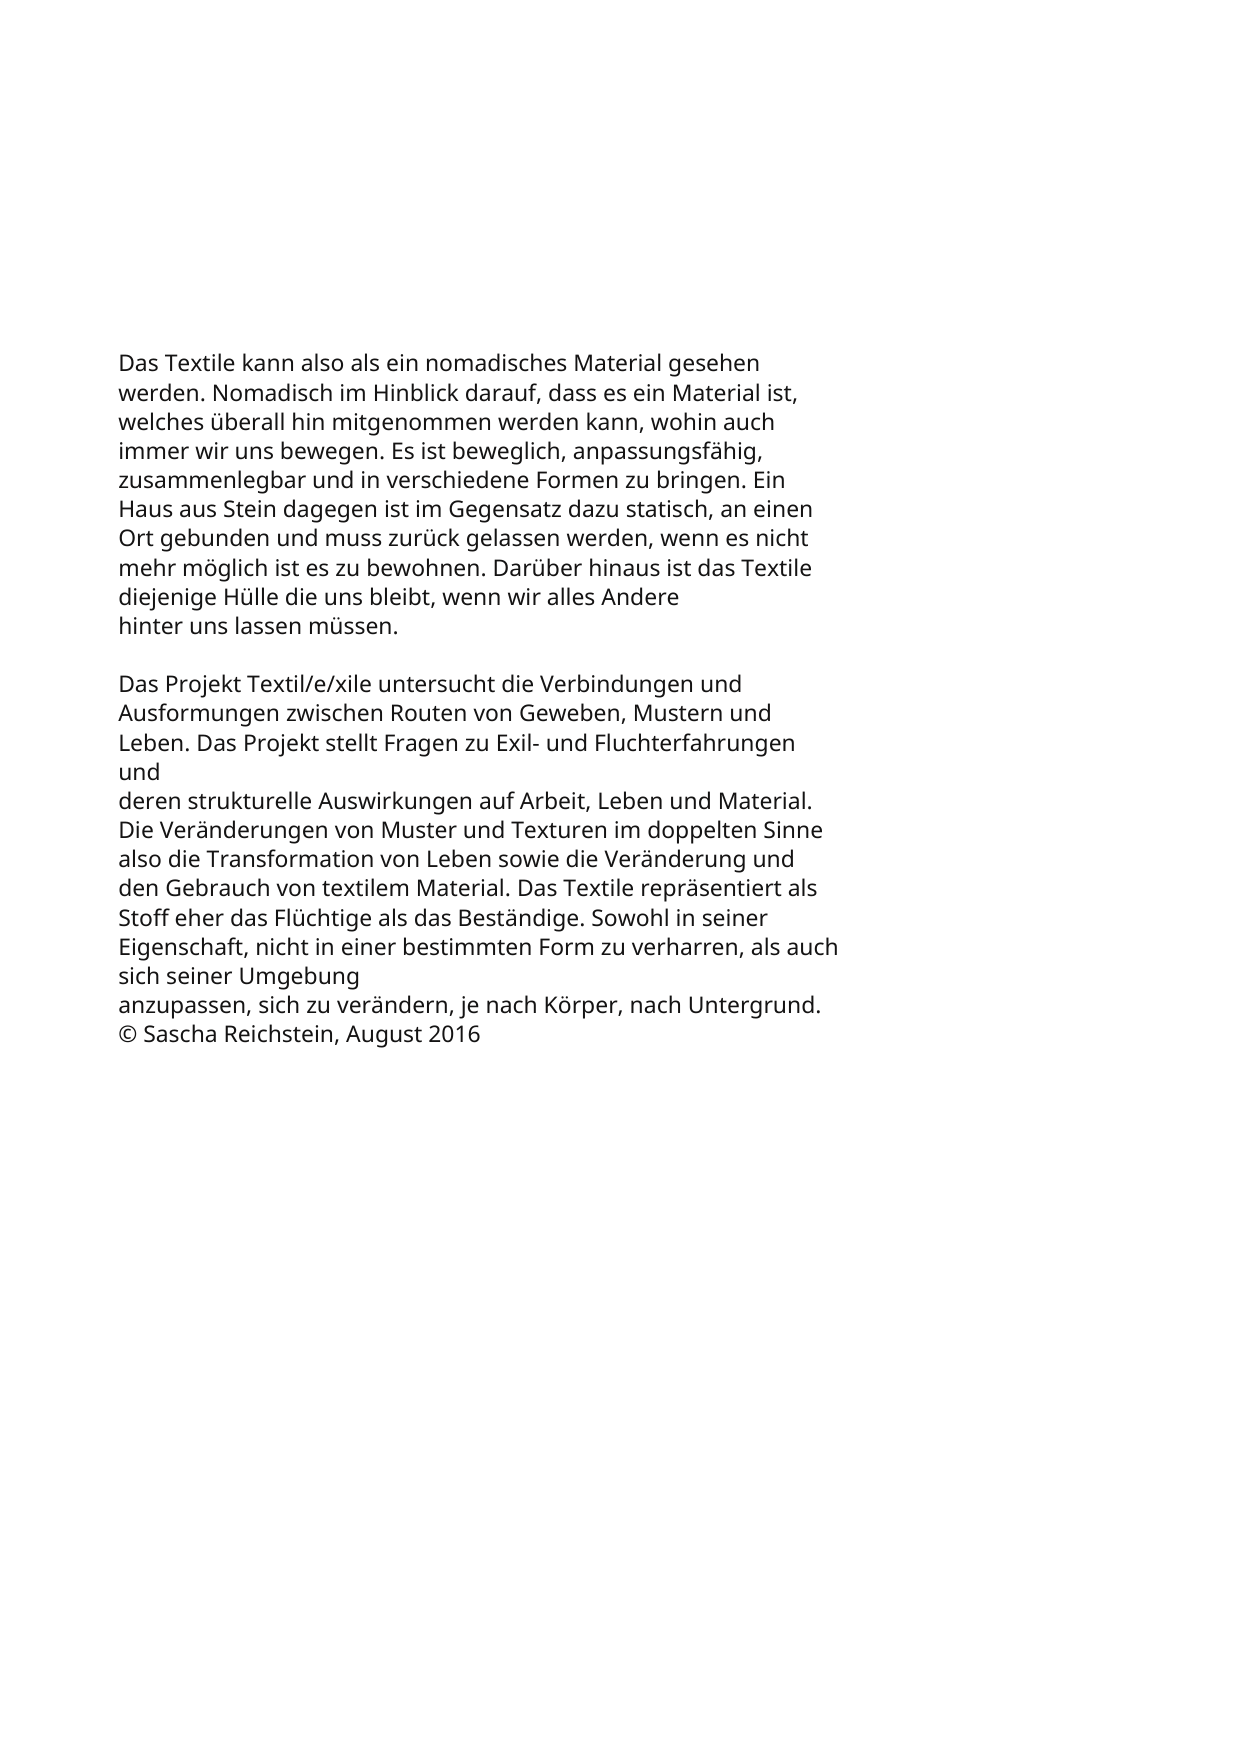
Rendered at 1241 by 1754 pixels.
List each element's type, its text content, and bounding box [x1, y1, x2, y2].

text hinter uns lassen müssen. [118, 611, 842, 640]
text deren strukturelle Auswirkungen auf Arbeit, Leben und Material. Die Veränderungen von Muster und Texturen im doppelten Sinne also die Transformation von Leben sowie die Veränderung und den Gebrauch von textilem Material. Das Textile repräsentiert als Stoff eher das Flüchtige als das Beständige. Sowohl in seiner Eigenschaft, nicht in einer bestimmten Form zu verharren, als auch sich seiner Umgebung [118, 786, 842, 990]
text Das Projekt Textil/e/xile untersucht die Verbindungen und Ausformungen zwischen Routen von Geweben, Mustern und Leben. Das Projekt stellt Fragen zu Exil- und Fluchterfahrungen und [118, 669, 842, 786]
text © Sascha Reichstein, August 2016 [118, 1019, 842, 1048]
text anzupassen, sich zu verändern, je nach Körper, nach Untergrund. [118, 990, 842, 1019]
text Das Textile kann also als ein nomadisches Material gesehen werden. Nomadisch im Hinblick darauf, dass es ein Material ist, welches überall hin mitgenommen werden kann, wohin auch immer wir uns bewegen. Es ist beweglich, anpassungsfähig, zusammenlegbar und in verschiedene Formen zu bringen. Ein Haus aus Stein dagegen ist im Gegensatz dazu statisch, an einen Ort gebunden und muss zurück gelassen werden, wenn es nicht mehr möglich ist es zu bewohnen. Darüber hinaus ist das Textile diejenige Hülle die uns bleibt, wenn wir alles Andere [118, 348, 842, 611]
